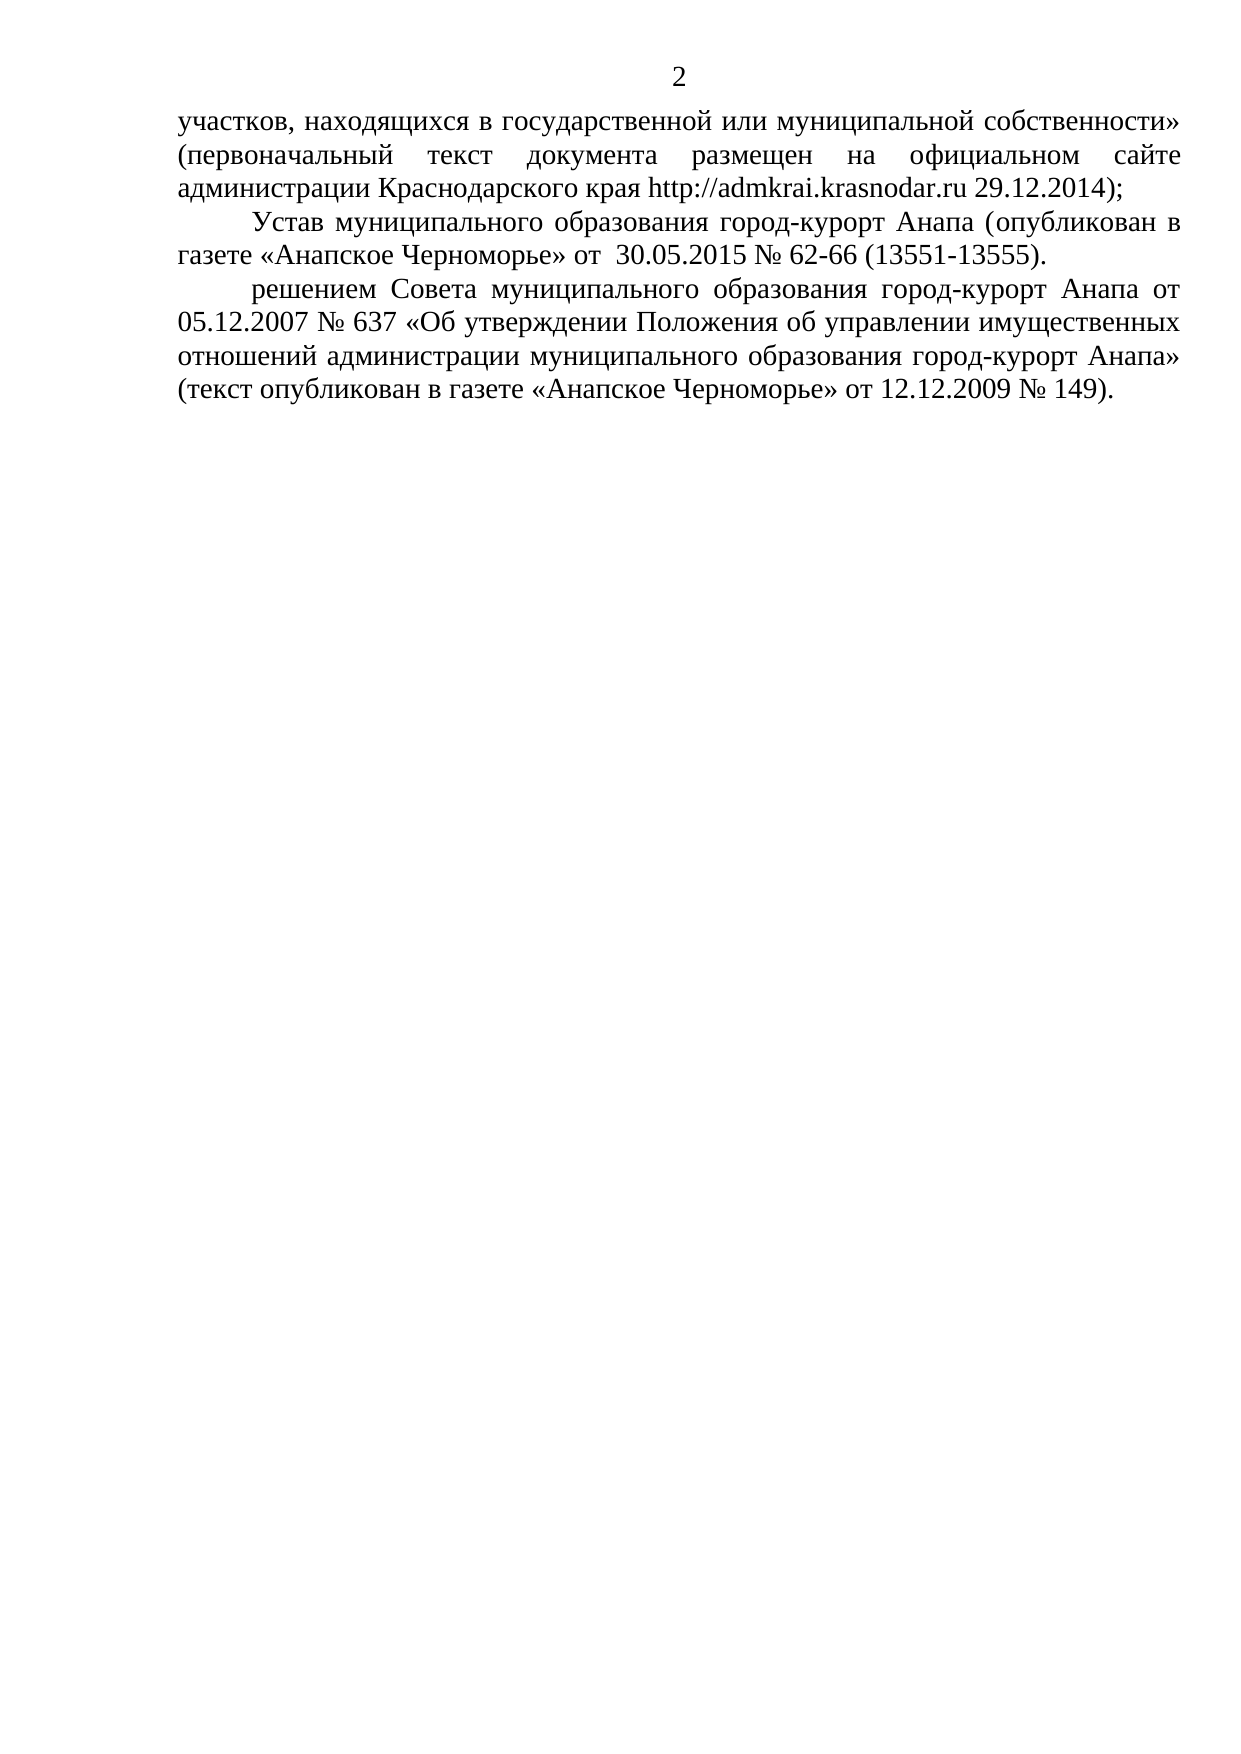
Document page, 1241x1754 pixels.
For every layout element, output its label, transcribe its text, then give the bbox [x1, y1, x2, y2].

text решением Совета муниципального образования город-курорт Анапа от 05.12.2007 № 637 «Об утверждении Положения об управлении имущественных отношений администрации муниципального образования город-курорт Анапа» (текст опубликован в газете «Анапское Черноморье» от 12.12.2009 № 149). [177, 271, 1181, 405]
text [177, 103, 1181, 204]
text Устав муниципального образования город-курорт Анапа (опубликован в газете «Анапское Черноморье» от 30.05.2015 № 62-66 (13551-13555). [177, 204, 1181, 271]
